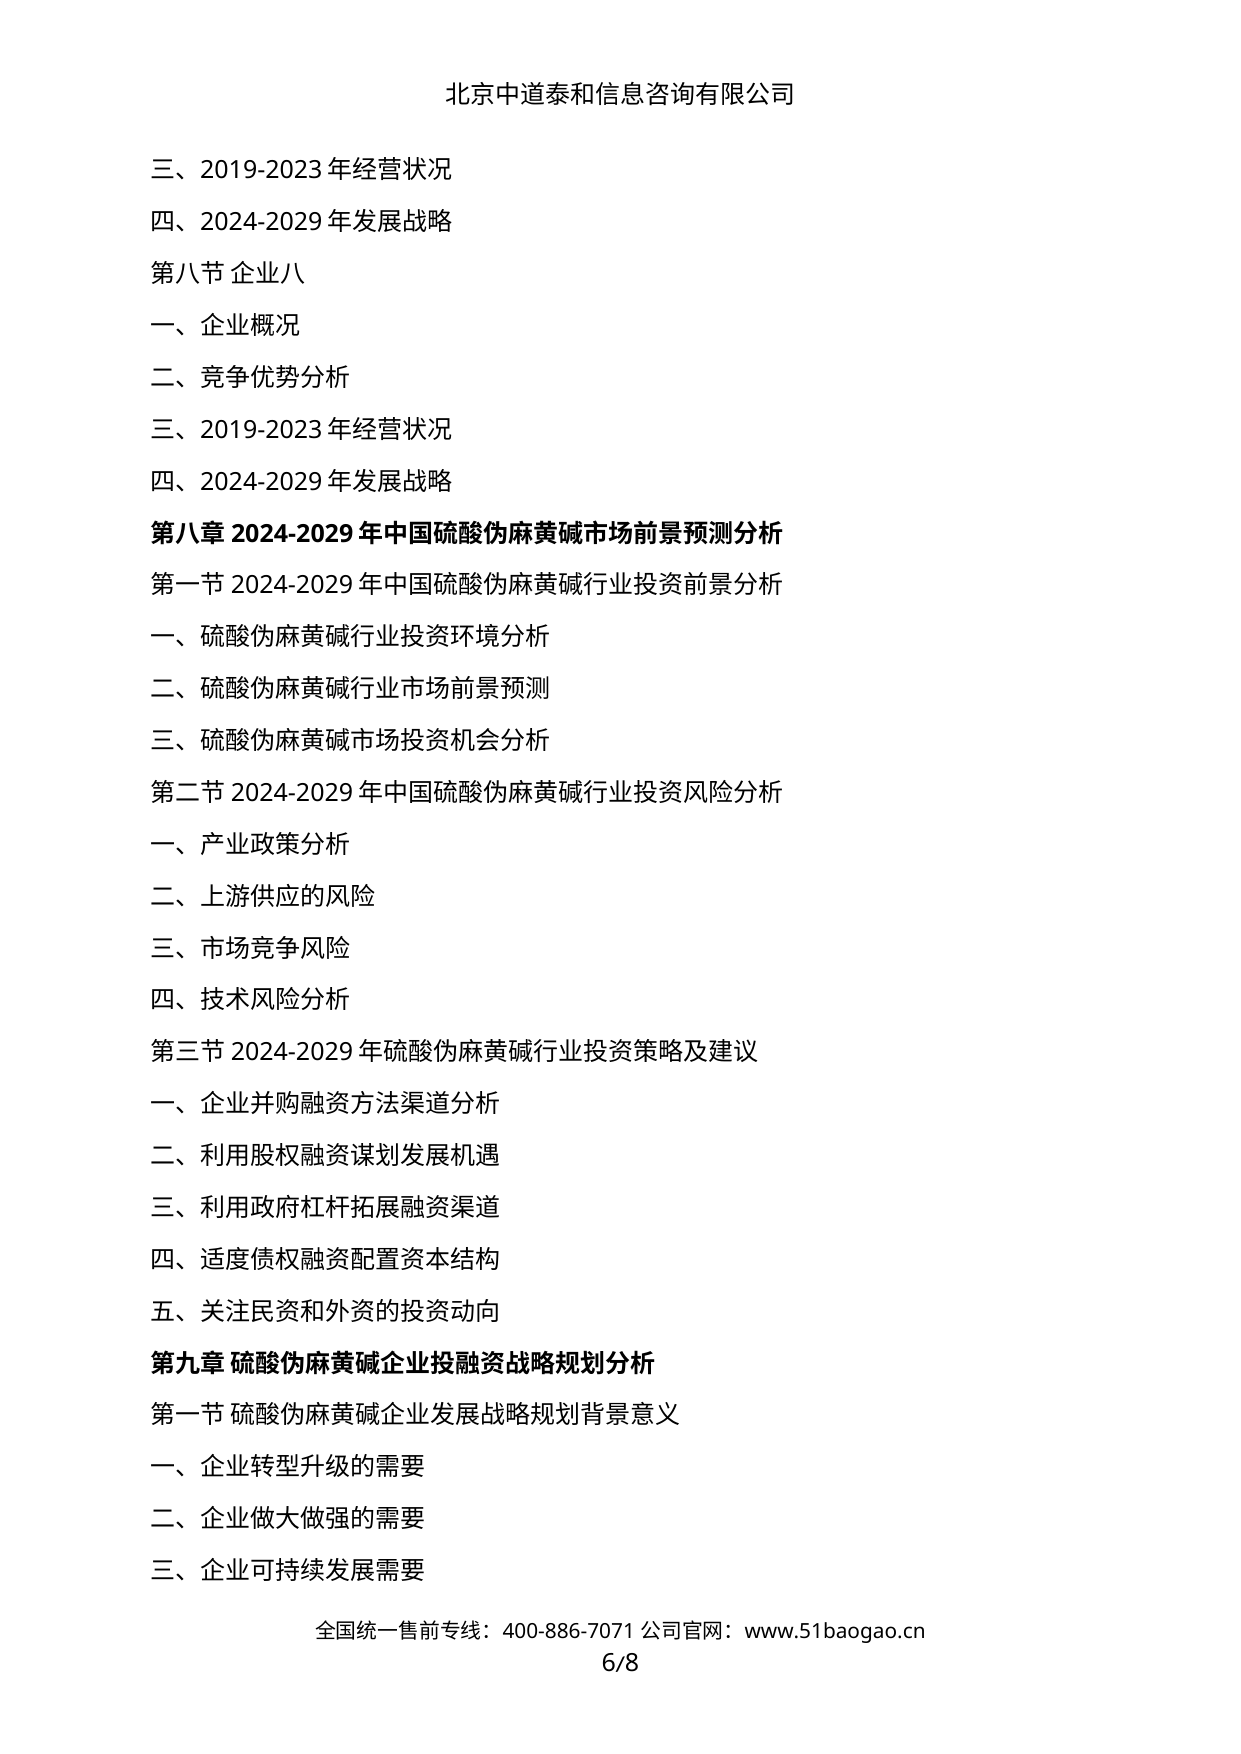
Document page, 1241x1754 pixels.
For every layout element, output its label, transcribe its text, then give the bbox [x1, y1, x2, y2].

text 三、2019-2023年经营状况 [150, 409, 1090, 446]
text 二、竞争优势分析 [150, 357, 1090, 394]
text 四、技术风险分析 [150, 980, 1090, 1016]
text 第一节 2024-2029年中国硫酸伪麻黄碱行业投资前景分析 [150, 565, 1090, 601]
text 四、2024-2029年发展战略 [150, 461, 1090, 497]
text 四、2024-2029年发展战略 [150, 202, 1090, 238]
text 第三节 2024-2029年硫酸伪麻黄碱行业投资策略及建议 [150, 1032, 1090, 1068]
text 四、适度债权融资配置资本结构 [150, 1239, 1090, 1276]
text 二、企业做大做强的需要 [150, 1499, 1090, 1535]
text 一、产业政策分析 [150, 824, 1090, 861]
text 三、硫酸伪麻黄碱市场投资机会分析 [150, 721, 1090, 757]
text 二、利用股权融资谋划发展机遇 [150, 1136, 1090, 1172]
text 三、2019-2023年经营状况 [150, 150, 1090, 186]
text 第八节 企业八 [150, 254, 1090, 290]
text 第八章 2024-2029年中国硫酸伪麻黄碱市场前景预测分析 [150, 513, 1090, 549]
text 五、关注民资和外资的投资动向 [150, 1291, 1090, 1327]
text 第二节 2024-2029年中国硫酸伪麻黄碱行业投资风险分析 [150, 772, 1090, 809]
text 三、市场竞争风险 [150, 928, 1090, 964]
text 一、企业并购融资方法渠道分析 [150, 1084, 1090, 1120]
text 二、上游供应的风险 [150, 876, 1090, 912]
text 二、硫酸伪麻黄碱行业市场前景预测 [150, 669, 1090, 705]
text 第九章 硫酸伪麻黄碱企业投融资战略规划分析 [150, 1343, 1090, 1379]
text 第一节 硫酸伪麻黄碱企业发展战略规划背景意义 [150, 1395, 1090, 1431]
text 一、企业转型升级的需要 [150, 1447, 1090, 1483]
text 三、利用政府杠杆拓展融资渠道 [150, 1187, 1090, 1224]
text 三、企业可持续发展需要 [150, 1551, 1090, 1587]
text 一、企业概况 [150, 306, 1090, 342]
text 一、硫酸伪麻黄碱行业投资环境分析 [150, 617, 1090, 653]
